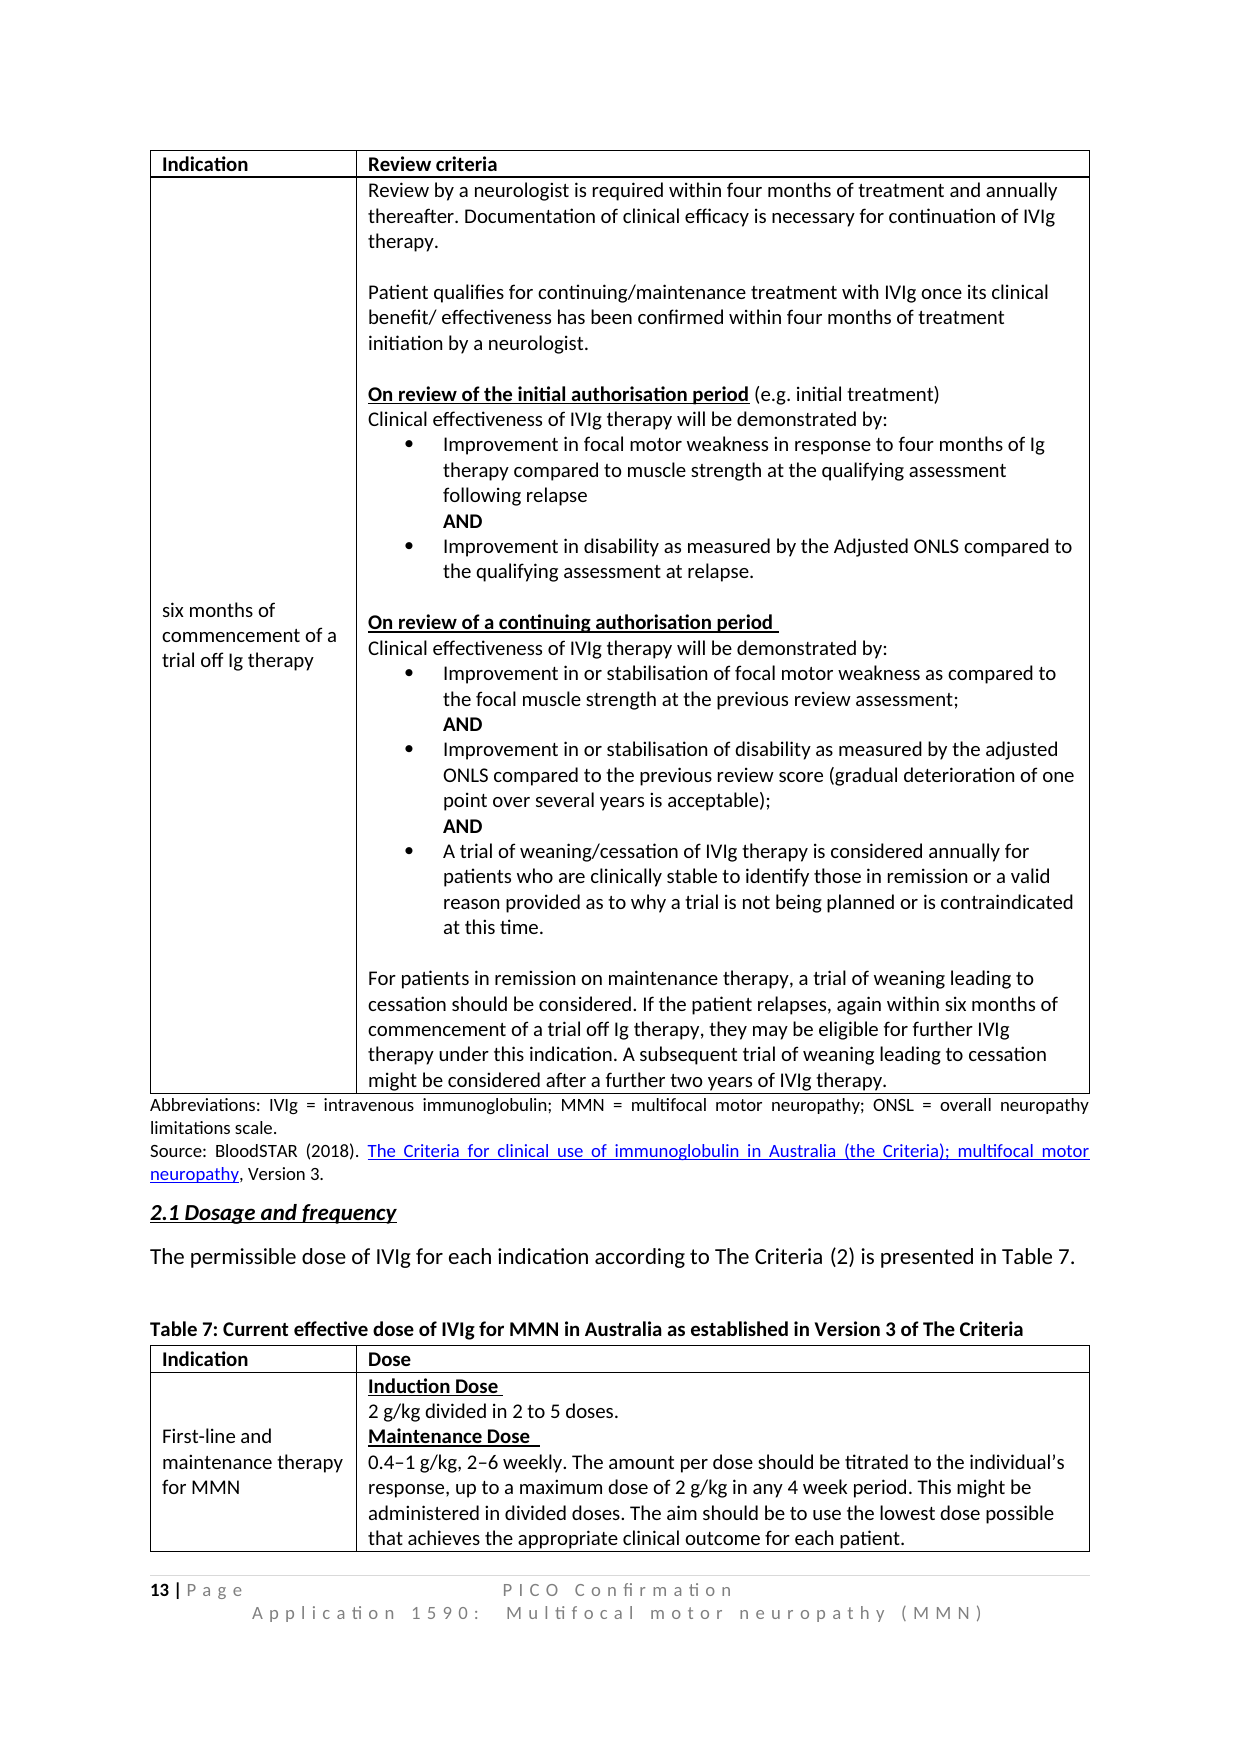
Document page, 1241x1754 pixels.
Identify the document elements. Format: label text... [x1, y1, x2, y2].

text The permissible dose of IVIg for each indication according to The Criteria (2) is presented in Table 7. [150, 1242, 1090, 1270]
text Abbreviations: IVIg = intravenous immunoglobulin; MMN = multifocal motor neuropathy; ONSL = overall neuropathy limitations scale. [150, 1094, 1090, 1139]
table_header Dose [357, 1346, 1089, 1372]
text Table 7: Current effective dose of IVIg for MMN in Australia as established in Version 3 of The Criteria [150, 1316, 1090, 1342]
table_cell Induction Dose 2 g/kg divided in 2 to 5 doses. Maintenance Dose 0.4–1 g/kg, 2–6 weekly. The amount per dose should be titrated to the individual’s response, up to a maximum dose of 2 g/kg in any 4 week period. This might be administered in divided doses. The aim should be to use the lowest dose possible that achieves the appropriate clinical outcome for each patient. [357, 1373, 1089, 1551]
table_header Review criteria [357, 151, 1089, 176]
table_header Indication [151, 151, 356, 176]
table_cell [151, 178, 356, 1092]
text Source: BloodSTAR (2018). The Criteria for clinical use of immunoglobulin in Australia (the Criteria); multifocal motor neuropathy, Version 3. [150, 1139, 1090, 1185]
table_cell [357, 178, 1089, 1092]
table_cell First-line and maintenance therapy for MMN [151, 1373, 356, 1551]
table_header Indication [151, 1346, 356, 1372]
subtitle 2.1 Dosage and frequency [150, 1198, 1090, 1226]
